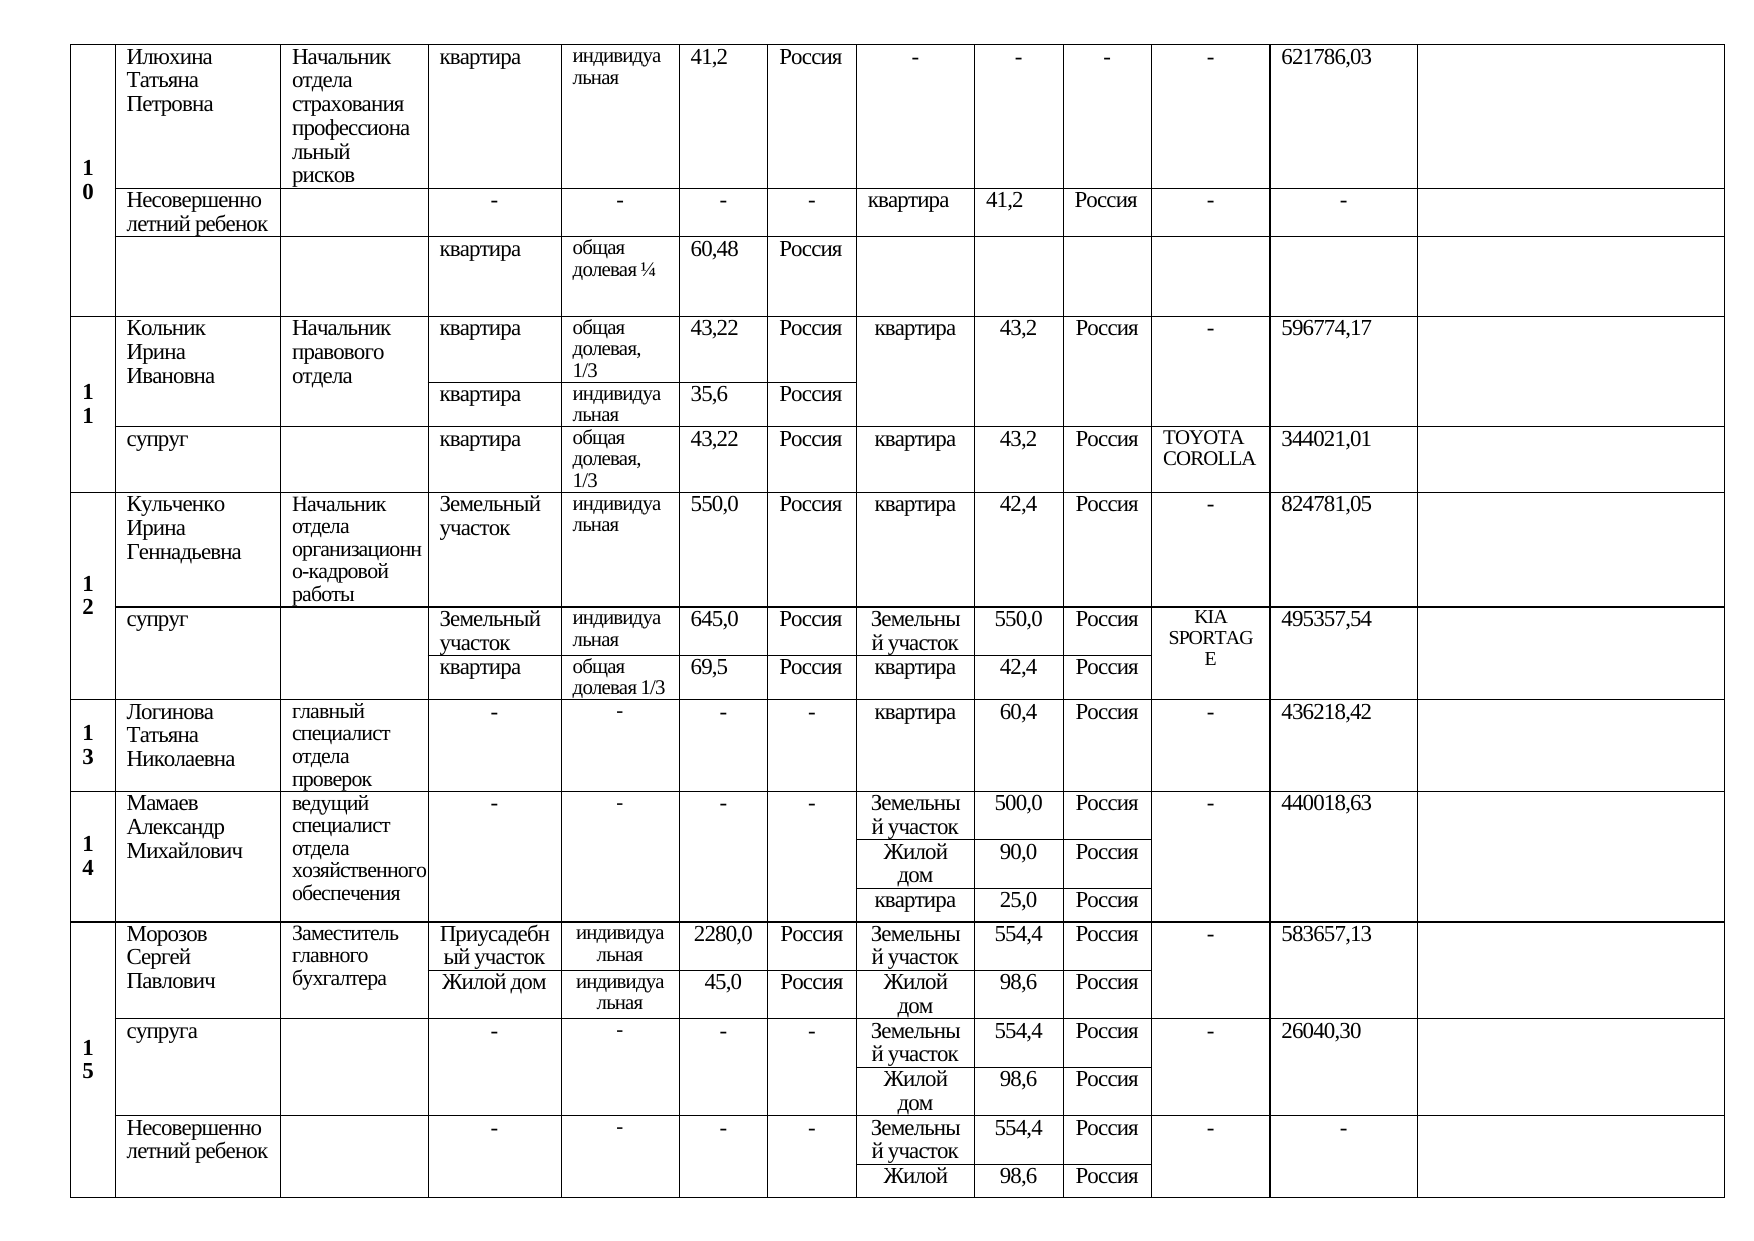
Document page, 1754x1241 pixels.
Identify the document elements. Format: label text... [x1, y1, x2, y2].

table_cell главный специалист отдела проверок [281, 700, 428, 791]
table_cell 14 [71, 792, 115, 921]
table_cell Жилой дом [857, 840, 974, 888]
table_cell супруг [116, 608, 280, 699]
table_cell Морозов Сергей Павлович [116, 923, 280, 1018]
table_cell - [562, 189, 679, 236]
table_cell 500,0 [975, 792, 1063, 839]
table_cell квартира [429, 237, 561, 316]
table_cell - [429, 1116, 561, 1197]
table_cell - [975, 45, 1063, 188]
table_cell Земельный участок [857, 608, 974, 655]
table_cell [281, 189, 428, 236]
table_cell - [429, 700, 561, 791]
table_cell - [1152, 923, 1269, 1018]
table_cell [1418, 700, 1724, 791]
table_cell 554,4 [975, 923, 1063, 970]
table_cell [1418, 237, 1724, 316]
table_cell Россия [768, 427, 856, 492]
table_cell 495357,54 [1271, 608, 1417, 699]
table_cell Земельный участок [857, 1116, 974, 1163]
table_cell Кольник Ирина Ивановна [116, 317, 280, 426]
table_cell - [1152, 493, 1269, 606]
table_cell 98,6 [975, 971, 1063, 1018]
table_cell индивидуальная [562, 923, 679, 970]
table_cell 554,4 [975, 1116, 1063, 1163]
table_cell - [1152, 792, 1269, 921]
table_cell Россия [768, 237, 856, 316]
table_cell индивидуальная [562, 608, 679, 655]
table_cell - [768, 1019, 856, 1115]
table_cell Россия [768, 923, 856, 970]
table_cell Россия [1064, 923, 1151, 970]
table_cell [1418, 317, 1724, 426]
table_cell 60,48 [680, 237, 767, 316]
table_cell Приусадебный участок [429, 923, 561, 970]
table_cell - [857, 45, 974, 188]
table_cell - [429, 189, 561, 236]
table_cell 13 [71, 700, 115, 791]
table_cell Начальник отдела страхования профессиональный рисков [281, 45, 428, 188]
table_cell [857, 237, 974, 316]
table_cell квартира [857, 427, 974, 492]
table_cell Россия [1064, 427, 1151, 492]
table_cell [281, 1019, 428, 1115]
table_cell - [680, 1116, 767, 1197]
table_cell 10 [71, 45, 115, 316]
table_cell - [429, 1019, 561, 1115]
table_cell индивидуальная [562, 493, 679, 606]
table_cell Начальник отдела организационно-кадровой работы [281, 493, 428, 606]
table_cell [1418, 608, 1724, 699]
table_cell 41,2 [975, 189, 1063, 236]
table_cell супруга [116, 1019, 280, 1115]
table_cell Жилой дом [857, 1068, 974, 1115]
table_cell [281, 237, 428, 316]
table_cell - [768, 1116, 856, 1197]
table_cell 69,5 [680, 656, 767, 699]
table_cell [1064, 237, 1151, 316]
table_cell - [1152, 189, 1269, 236]
table_cell общая долевая, 1/3 [562, 317, 679, 382]
table_cell индивидуальная [562, 971, 679, 1018]
table_cell Земельный участок [857, 923, 974, 970]
table_cell Земельный участок [857, 792, 974, 839]
table_cell Россия [1064, 656, 1151, 699]
table_cell - [1152, 317, 1269, 426]
table_cell - [562, 700, 679, 791]
table_cell 25,0 [975, 889, 1063, 921]
table_cell [1418, 923, 1724, 1018]
table_cell квартира [429, 317, 561, 382]
table_cell [1271, 237, 1417, 316]
table_cell Илюхина Татьяна Петровна [116, 45, 280, 188]
table_cell [1418, 792, 1724, 921]
table_cell [281, 427, 428, 492]
table_cell супруг [116, 427, 280, 492]
table_cell - [680, 700, 767, 791]
table_cell - [1271, 1116, 1417, 1197]
table_cell 98,6 [975, 1165, 1063, 1197]
table_cell - [429, 792, 561, 921]
table_cell квартира [429, 656, 561, 699]
table_cell [116, 237, 280, 316]
table_cell Жилой дом [857, 1165, 974, 1197]
table_cell Логинова Татьяна Николаевна [116, 700, 280, 791]
table_cell Россия [768, 971, 856, 1018]
table_cell Земельный участок [429, 608, 561, 655]
table_cell Россия [1064, 792, 1151, 839]
table_cell - [768, 700, 856, 791]
table_cell [281, 1116, 428, 1197]
table_cell 43,22 [680, 427, 767, 492]
table_cell Жилой дом [429, 971, 561, 1018]
table_cell квартира [857, 656, 974, 699]
table_cell квартира [857, 493, 974, 606]
table_cell индивидуальная [562, 45, 679, 188]
table_cell 554,4 [975, 1019, 1063, 1067]
table_cell - [562, 1019, 679, 1115]
table_cell Жилой дом [857, 971, 974, 1018]
table_cell 550,0 [975, 608, 1063, 655]
table_cell общая долевая 1/3 [562, 656, 679, 699]
table_cell - [768, 792, 856, 921]
table_cell Мамаев Александр Михайлович [116, 792, 280, 921]
table_cell Заместитель главного бухгалтера [281, 923, 428, 1018]
table_cell Кульченко Ирина Геннадьевна [116, 493, 280, 606]
table_cell Россия [1064, 840, 1151, 888]
table_cell 43,2 [975, 427, 1063, 492]
table_cell квартира [857, 889, 974, 921]
table_cell 12 [71, 493, 115, 699]
table_cell TOYOTA COROLLA [1152, 427, 1269, 492]
table_cell [1418, 1019, 1724, 1115]
table_cell [975, 237, 1063, 316]
table_cell Начальник правового отдела [281, 317, 428, 426]
table_cell 621786,03 [1271, 45, 1417, 188]
table_cell квартира [429, 427, 561, 492]
table_cell [1418, 189, 1724, 236]
table_cell - [1064, 45, 1151, 188]
table_cell 15 [71, 923, 115, 1197]
table_cell 43,2 [975, 317, 1063, 426]
table_cell - [680, 189, 767, 236]
table_cell Россия [768, 608, 856, 655]
table_cell 60,4 [975, 700, 1063, 791]
table_cell Россия [768, 383, 856, 426]
table_cell 596774,17 [1271, 317, 1417, 426]
table_cell Россия [768, 656, 856, 699]
table_cell Россия [1064, 189, 1151, 236]
table_cell 45,0 [680, 971, 767, 1018]
table_cell Россия [1064, 1068, 1151, 1115]
table_cell Россия [1064, 889, 1151, 921]
table_cell квартира [857, 700, 974, 791]
table_cell [1152, 237, 1269, 316]
table_cell [281, 608, 428, 699]
table_cell 42,4 [975, 493, 1063, 606]
table_cell 583657,13 [1271, 923, 1417, 1018]
table_cell квартира [429, 45, 561, 188]
table_cell 43,22 [680, 317, 767, 382]
table_cell 645,0 [680, 608, 767, 655]
table_cell 42,4 [975, 656, 1063, 699]
table_cell Россия [1064, 1165, 1151, 1197]
table_cell - [1152, 1019, 1269, 1115]
table_cell Россия [1064, 700, 1151, 791]
table_cell 41,2 [680, 45, 767, 188]
table_cell 2280,0 [680, 923, 767, 970]
table_cell Россия [1064, 493, 1151, 606]
table_cell 26040,30 [1271, 1019, 1417, 1115]
table_cell Россия [1064, 317, 1151, 426]
table_cell 98,6 [975, 1068, 1063, 1115]
table_cell общая долевая, 1/3 [562, 427, 679, 492]
table_cell - [680, 1019, 767, 1115]
table_cell 550,0 [680, 493, 767, 606]
table_cell общая долевая ¼ [562, 237, 679, 316]
table_cell 436218,42 [1271, 700, 1417, 791]
table_cell Россия [768, 493, 856, 606]
table_cell KIA SPORTAGE [1152, 608, 1269, 699]
table_cell Земельный участок [429, 493, 561, 606]
table_cell 35,6 [680, 383, 767, 426]
table_cell квартира [857, 189, 974, 236]
table_cell 90,0 [975, 840, 1063, 888]
table_cell Несовершеннолетний ребенок [116, 189, 280, 236]
table_cell Россия [1064, 1019, 1151, 1067]
table_cell 440018,63 [1271, 792, 1417, 921]
table_cell - [1152, 700, 1269, 791]
table_cell квартира [429, 383, 561, 426]
table_cell [1418, 1116, 1724, 1197]
table_cell - [1271, 189, 1417, 236]
table_cell ведущий специалист отдела хозяйственного обеспечения [281, 792, 428, 921]
table_cell Земельный участок [857, 1019, 974, 1067]
table_cell - [562, 792, 679, 921]
table_cell [1418, 45, 1724, 188]
table_cell - [768, 189, 856, 236]
table_cell 344021,01 [1271, 427, 1417, 492]
table_cell Россия [1064, 1116, 1151, 1163]
table_cell Россия [1064, 608, 1151, 655]
table_cell - [1152, 45, 1269, 188]
table_cell Россия [768, 45, 856, 188]
table_cell 11 [71, 317, 115, 492]
table_cell - [562, 1116, 679, 1197]
table_cell квартира [857, 317, 974, 426]
table_cell Россия [768, 317, 856, 382]
table_cell 824781,05 [1271, 493, 1417, 606]
table_cell [1418, 493, 1724, 606]
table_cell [116, 1116, 280, 1197]
table_cell Россия [1064, 971, 1151, 1018]
table_cell - [680, 792, 767, 921]
table_cell - [1152, 1116, 1269, 1197]
table_cell индивидуальная [562, 383, 679, 426]
table_cell [1418, 427, 1724, 492]
